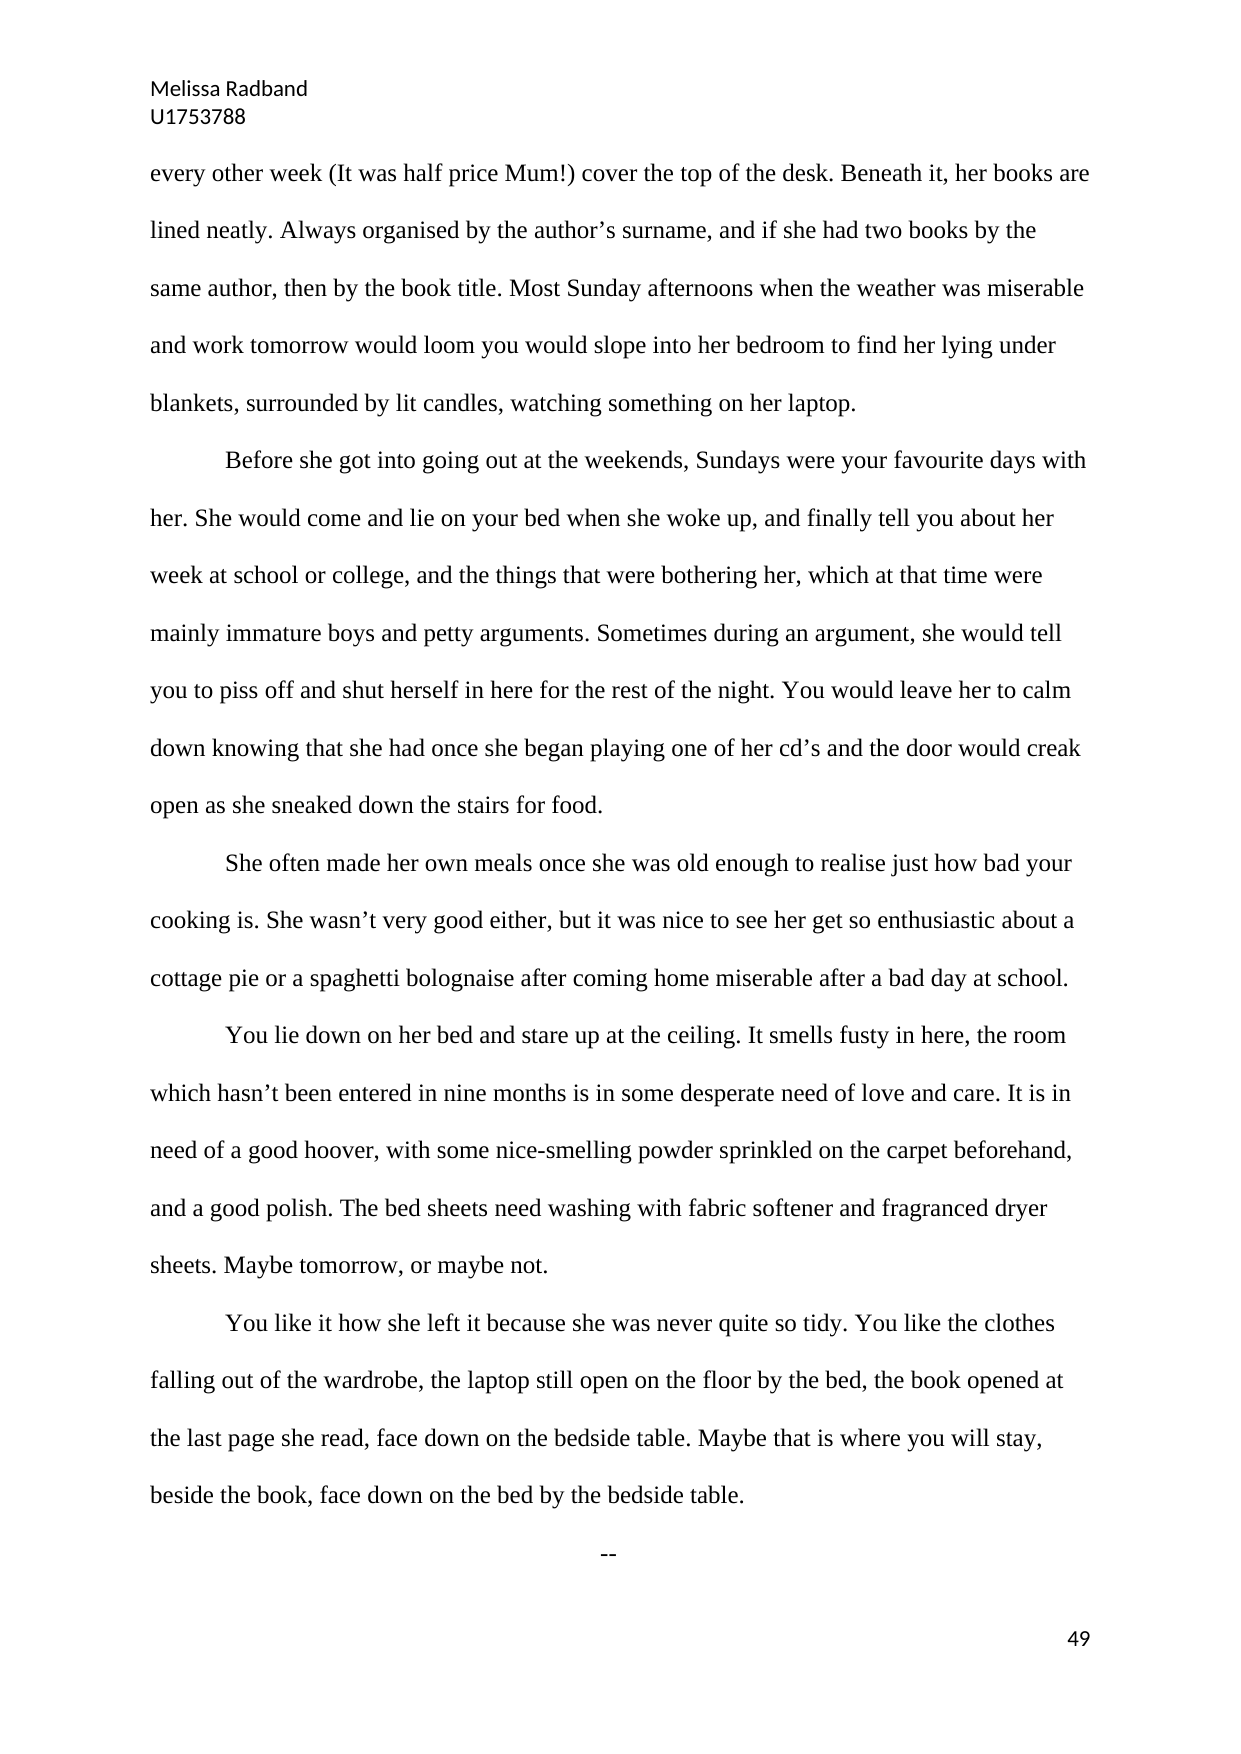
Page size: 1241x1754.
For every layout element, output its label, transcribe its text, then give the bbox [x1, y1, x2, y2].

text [150, 158, 1090, 819]
text -- [150, 1538, 1090, 1567]
text She often made her own meals once she was old enough to realise just how bad your cooking is. She wasn’t very good either, but it was nice to see her get so enthusiastic about a cottage pie or a spaghetti bolognaise after coming home miserable after a bad day at school. You lie down on her bed and stare up at the ceiling. It smells fusty in here, the room which hasn’t been entered in nine months is in some desperate need of love and care. It is in need of a good hoover, with some nice-smelling powder sprinkled on the carpet beforehand, and a good polish. The bed sheets need washing with fabric softener and fragranced dryer sheets. Maybe tomorrow, or maybe not. You like it how she left it because she was never quite so tidy. You like the clothes falling out of the wardrobe, the laptop still open on the floor by the bed, the book opened at the last page she read, face down on the bedside table. Maybe that is where you will stay, beside the book, face down on the bed by the bedside table. [150, 848, 1090, 1509]
